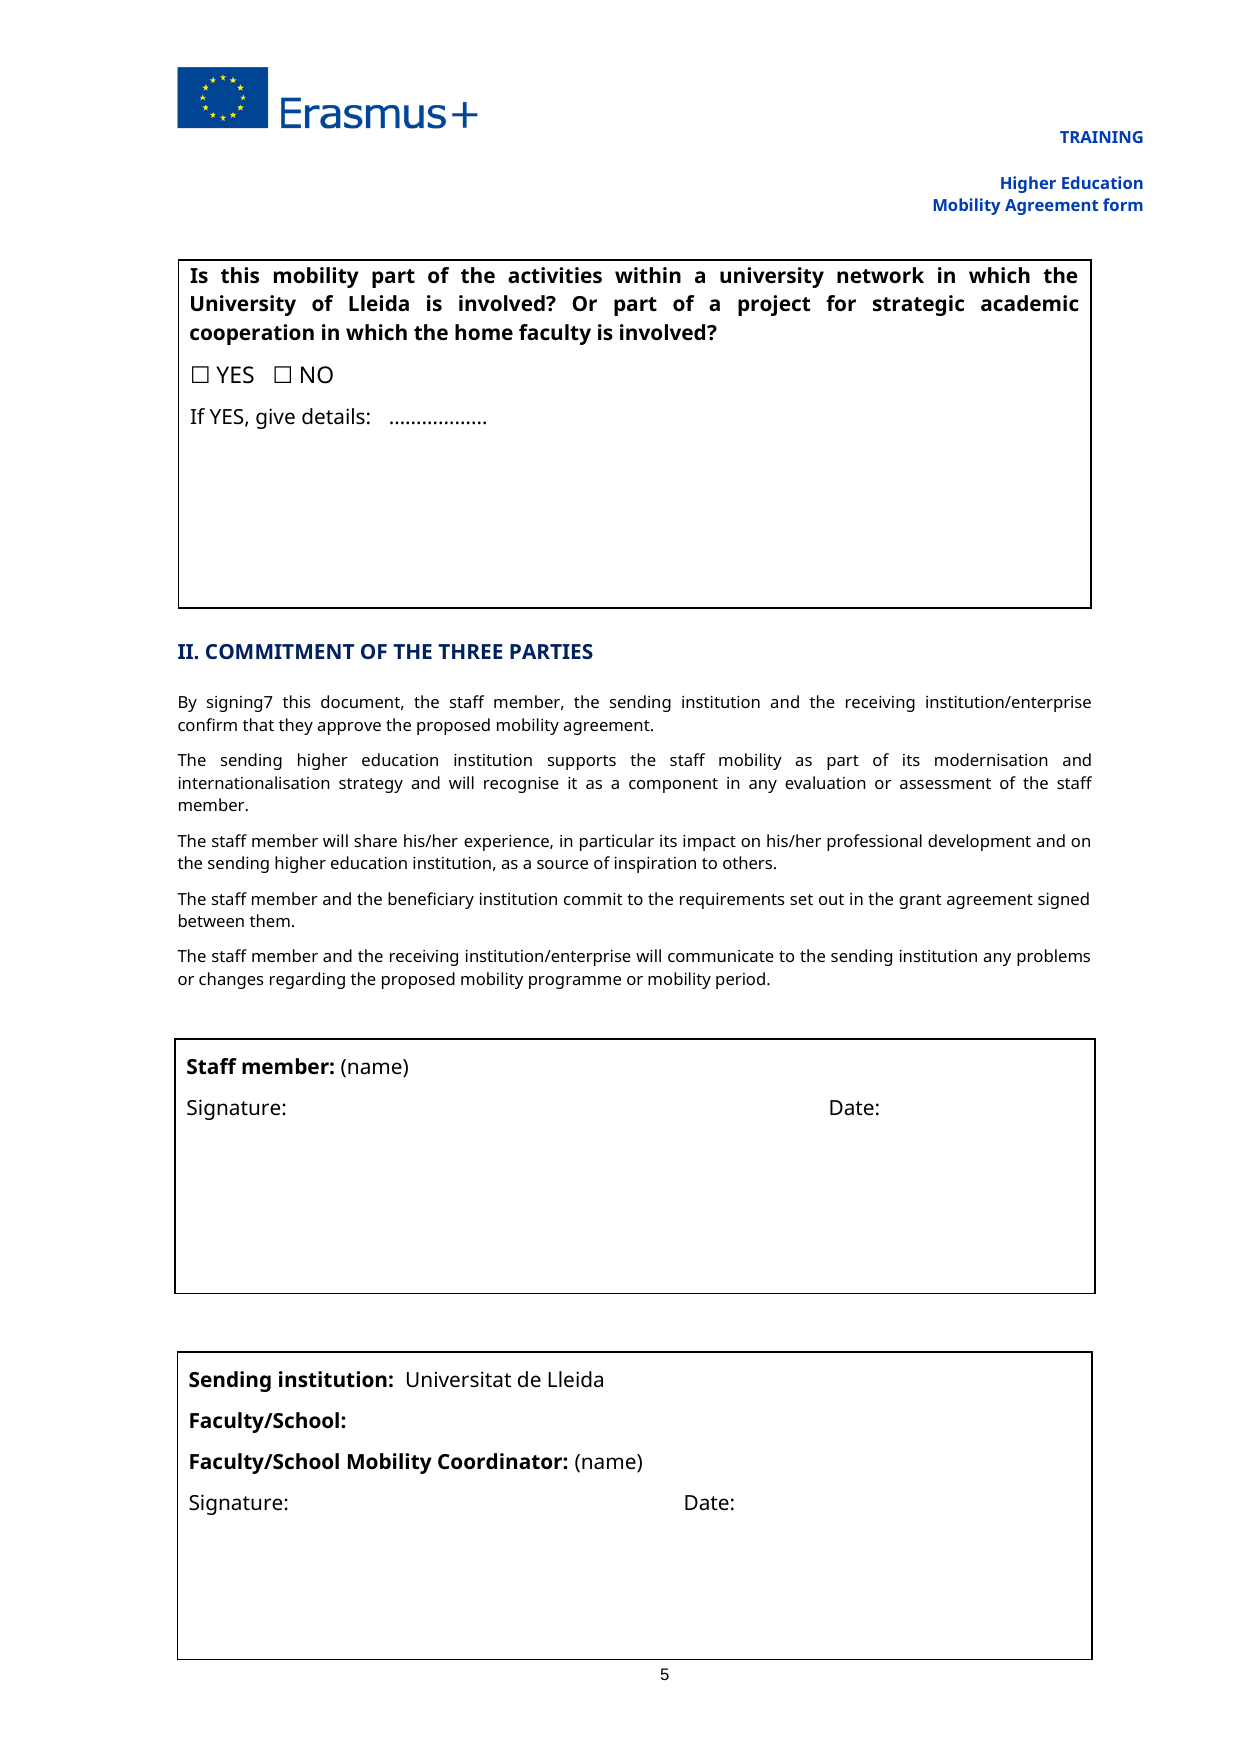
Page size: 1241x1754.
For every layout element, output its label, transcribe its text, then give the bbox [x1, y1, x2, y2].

text The sending higher education institution supports the staff mobility as part of its modernisation and internationalisation strategy and will recognise it as a component in any evaluation or assessment of the staff member. [177, 748, 1092, 817]
picture [177, 67, 478, 129]
text The staff member will share his/her experience, in particular its impact on his/her professional development and on the sending higher education institution, as a source of inspiration to others. [177, 829, 1092, 874]
table_cell Is this mobility part of the activities within a university network in which the University of Lleida is involved? Or part of a project for strategic academic cooperation in which the home faculty is involved? YES NO If YES, give details: ……………… [179, 261, 1090, 607]
text By signing7 this document, the staff member, the sending institution and the receiving institution/enterprise confirm that they approve the proposed mobility agreement. [177, 691, 1092, 736]
table_header Sending institution: Universitat de Lleida Faculty/School: Faculty/School Mobility Coordinator: (name) Signature: Date: [178, 1353, 1091, 1659]
text The staff member and the receiving institution/enterprise will communicate to the sending institution any problems or changes regarding the proposed mobility programme or mobility period. [177, 945, 1092, 990]
text II. COMMITMENT OF THE THREE PARTIES [177, 637, 1092, 666]
table_header Staff member: (name) Signature: Date: [176, 1040, 1094, 1292]
text The staff member and the beneficiary institution commit to the requirements set out in the grant agreement signed between them. [177, 887, 1092, 932]
